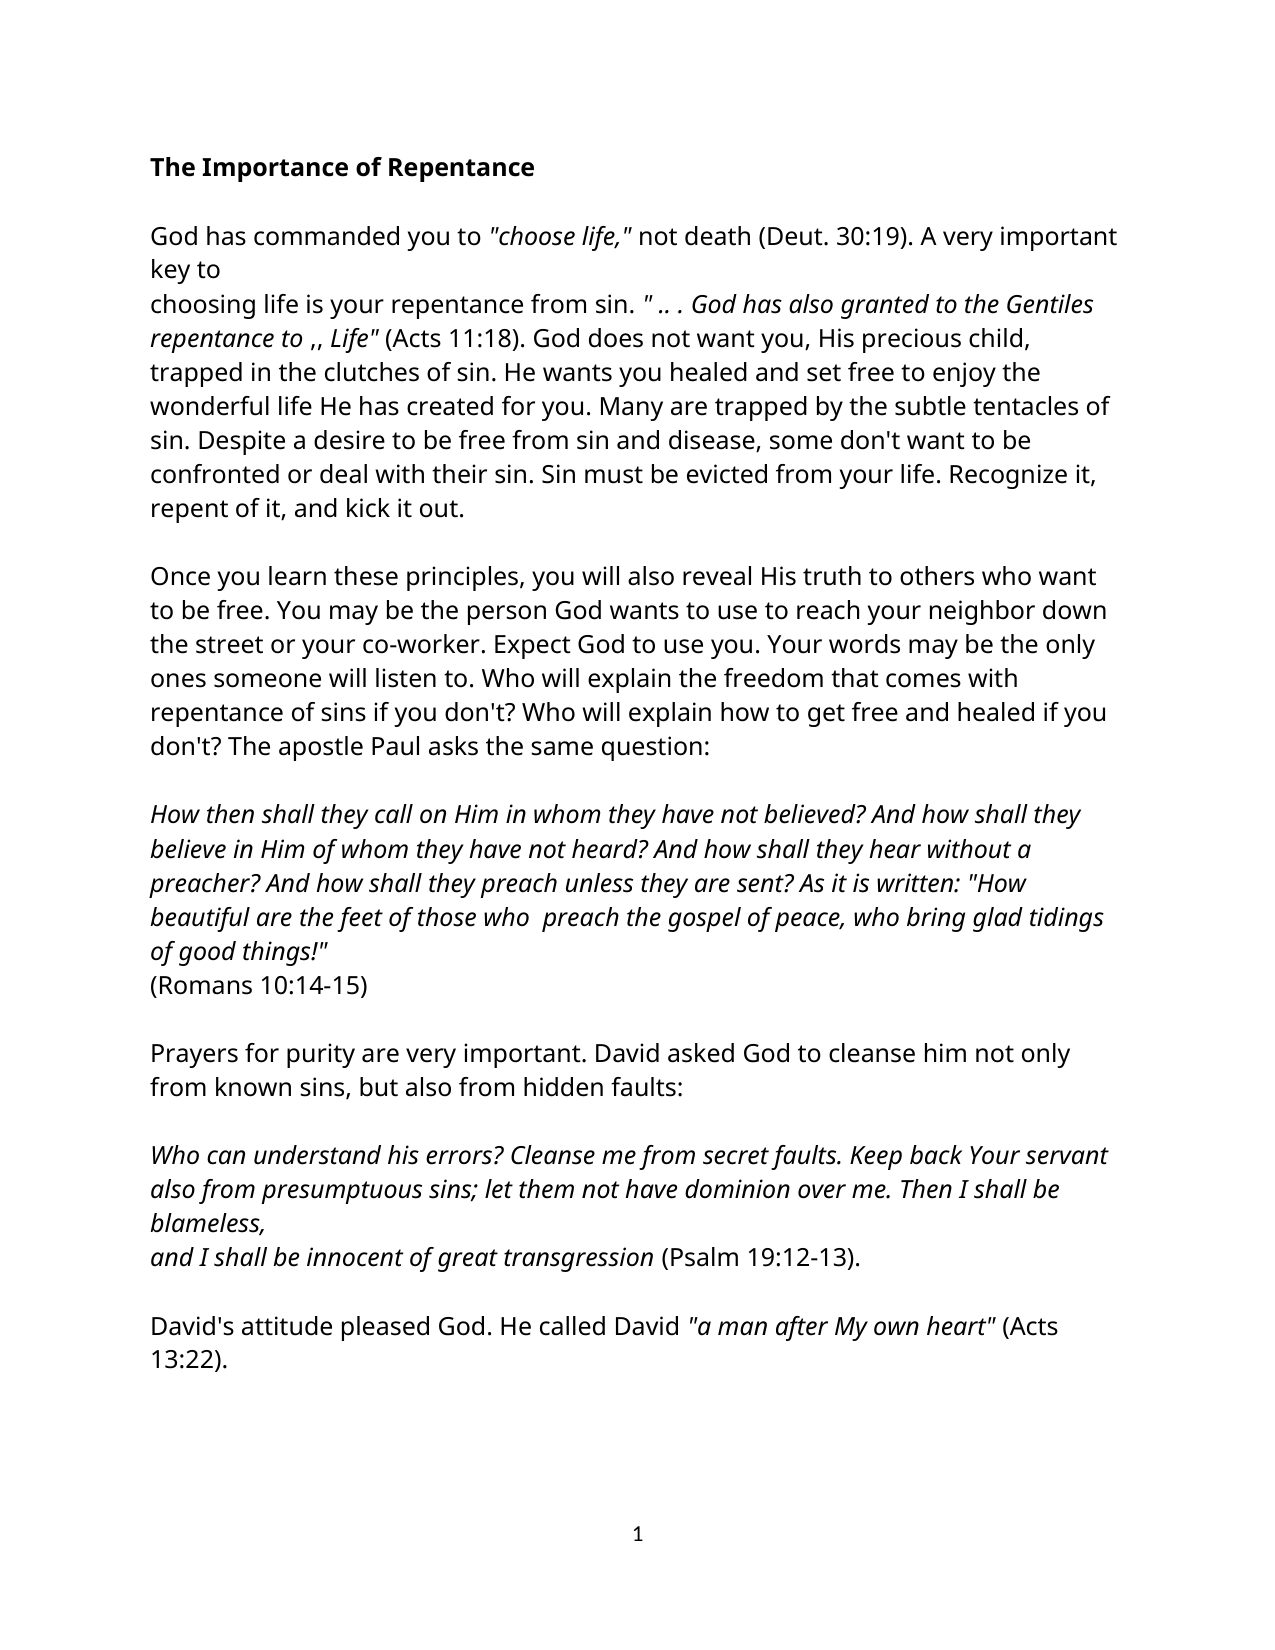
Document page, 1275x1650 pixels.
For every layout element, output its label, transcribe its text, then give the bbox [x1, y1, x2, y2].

text and I shall be innocent of great transgression (Psalm 19:12-13). [150, 1240, 1125, 1274]
text Prayers for purity are very important. David asked God to cleanse him not only from known sins, but also from hidden faults: [150, 1036, 1125, 1104]
text choosing life is your repentance from sin. " .. . God has also granted to the Gentiles repentance to ,, Life" (Acts 11:18). God does not want you, His precious child, trapped in the clutches of sin. He wants you healed and set free to enjoy the wonderful life He has created for you. Many are trapped by the subtle tentacles of sin. Despite a desire to be free from sin and disease, some don't want to be confronted or deal with their sin. Sin must be evicted from your life. Recognize it, repent of it, and kick it out. [150, 286, 1125, 525]
text also from presumptuous sins; let them not have dominion over me. Then I shall be blameless, [150, 1172, 1125, 1240]
text Once you learn these principles, you will also reveal His truth to others who want to be free. You may be the person God wants to use to reach your neighbor down the street or your co-worker. Expect God to use you. Your words may be the only ones someone will listen to. Who will explain the freedom that comes with repentance of sins if you don't? Who will explain how to get free and healed if you don't? The apostle Paul asks the same question: [150, 559, 1125, 763]
text How then shall they call on Him in whom they have not believed? And how shall they believe in Him of whom they have not heard? And how shall they hear without a preacher? And how shall they preach unless they are sent? As it is written: "How beautiful are the feet of those who preach the gospel of peace, who bring glad tidings of good things!" [150, 797, 1125, 967]
text (Romans 10:14-15) [150, 967, 1125, 1002]
text God has commanded you to "choose life," not death (Deut. 30:19). A very important key to [150, 218, 1125, 286]
text The Importance of Repentance [150, 150, 1125, 184]
text Who can understand his errors? Cleanse me from secret faults. Keep back Your servant [150, 1138, 1125, 1172]
text David's attitude pleased God. He called David "a man after My own heart" (Acts 13:22). [150, 1308, 1125, 1376]
